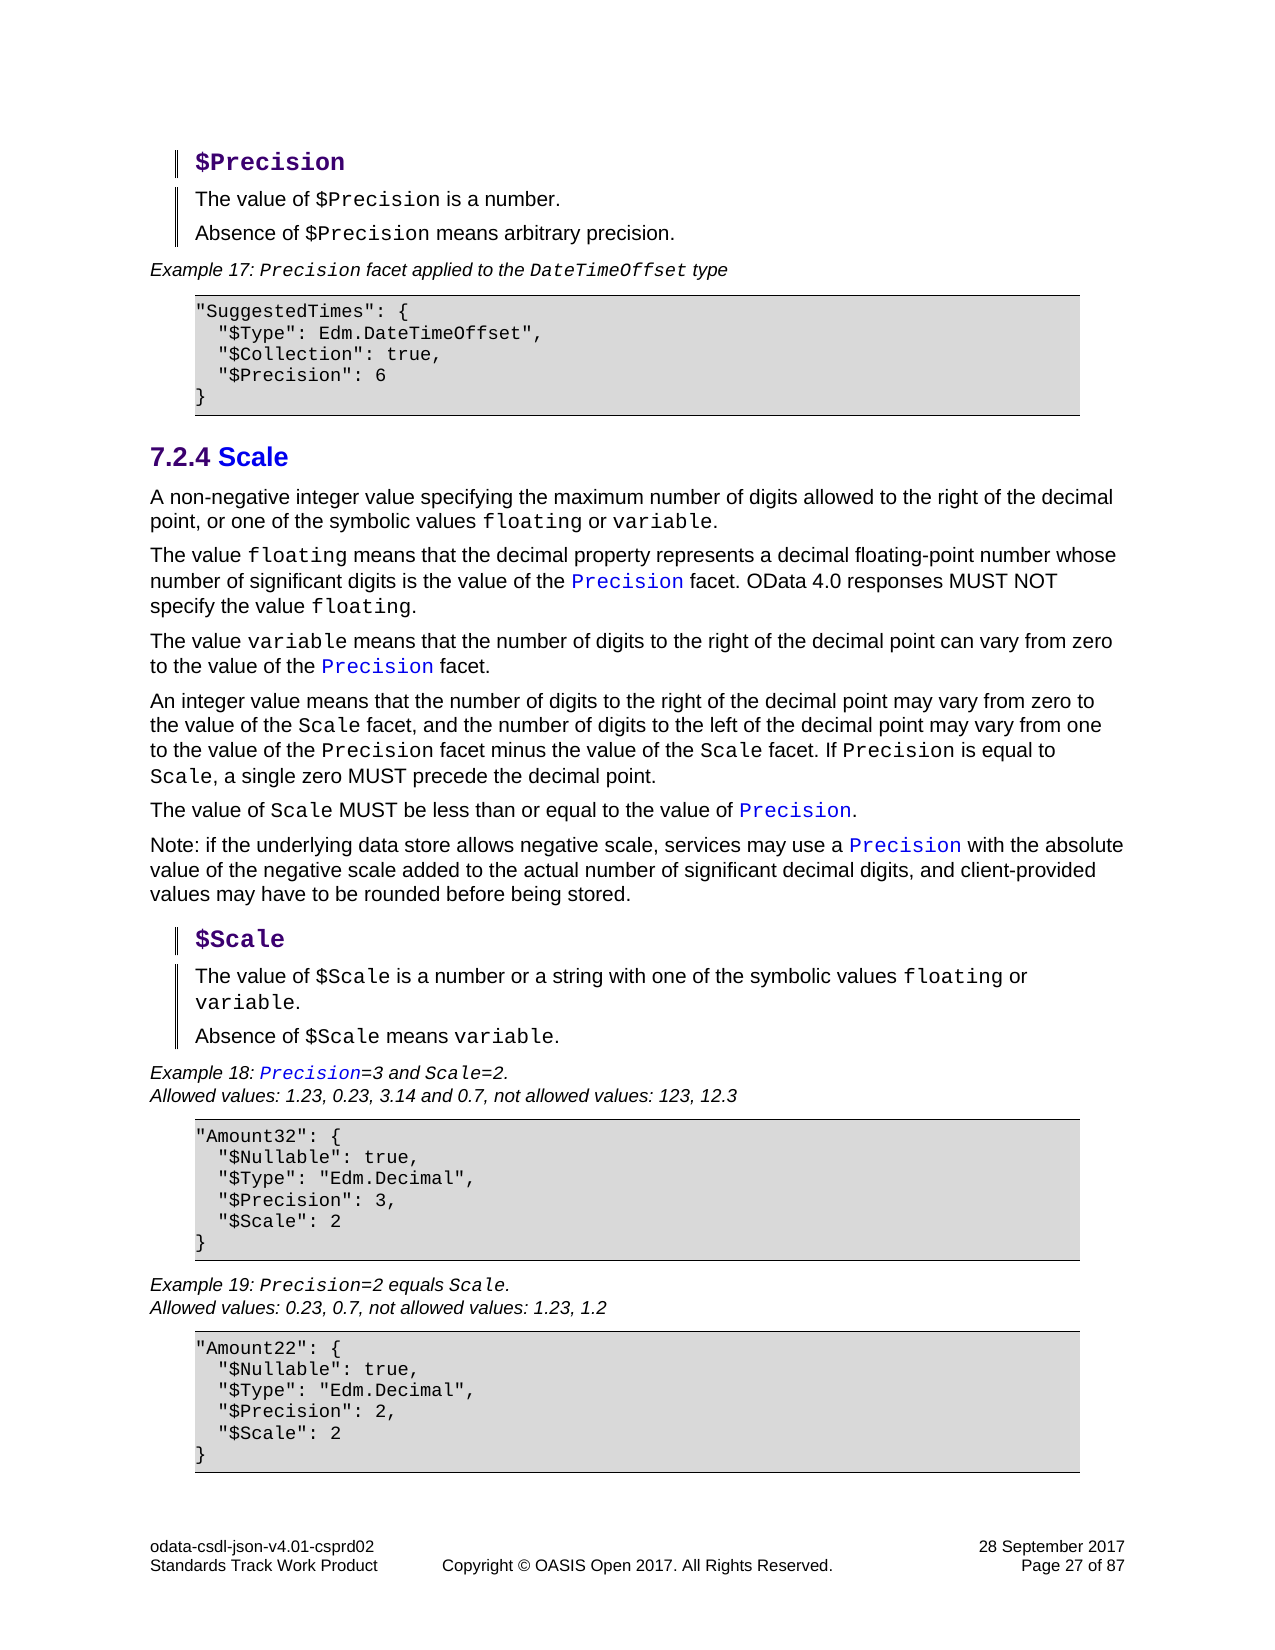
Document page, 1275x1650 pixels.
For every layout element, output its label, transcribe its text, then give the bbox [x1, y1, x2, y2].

text "SuggestedTimes": { [195, 296, 1080, 316]
text An integer value means that the number of digits to the right of the decimal point may vary from zero to the value of the Scale facet, and the number of digits to the left of the decimal point may vary from one to the value of the Precision facet minus the value of the Scale facet. If Precision is equal to Scale, a single zero MUST precede the decimal point. [150, 688, 1125, 790]
text The value of $Precision is a number. [178, 187, 1080, 212]
text The value of Scale MUST be less than or equal to the value of Precision. [150, 798, 1125, 824]
text Note: if the underlying data store allows negative scale, services may use a Precision with the absolute value of the negative scale added to the actual number of significant decimal digits, and client-provided values may have to be rounded before being stored. [150, 832, 1125, 906]
text The value floating means that the decimal property represents a decimal floating-point number whose number of significant digits is the value of the Precision facet. OData 4.0 responses MUST NOT specify the value floating. [150, 543, 1125, 620]
text "$Collection": true, [195, 337, 1080, 359]
text "$Nullable": true, [195, 1352, 1080, 1374]
text "$Type": "Edm.Decimal", [195, 1374, 1080, 1395]
text Absence of $Scale means variable. [178, 1024, 1080, 1049]
text } [195, 380, 1080, 415]
text A non-negative integer value specifying the maximum number of digits allowed to the right of the decimal point, or one of the symbolic values floating or variable. [150, 484, 1125, 534]
text "Amount22": { [195, 1332, 1080, 1352]
text "$Nullable": true, [195, 1141, 1080, 1162]
text "$Scale": 2 [195, 1204, 1080, 1226]
subtitle $Precision [178, 150, 1125, 178]
text "Amount32": { [195, 1120, 1080, 1141]
text } [195, 1226, 1080, 1260]
subtitle Scale [150, 441, 1125, 472]
text Absence of $Precision means arbitrary precision. [178, 221, 1080, 247]
text "$Precision": 3, [195, 1183, 1080, 1204]
text } [195, 1437, 1080, 1472]
subtitle $Scale [178, 927, 1125, 955]
text "$Type": "Edm.Decimal", [195, 1162, 1080, 1183]
text "$Precision": 2, [195, 1395, 1080, 1416]
text "$Scale": 2 [195, 1416, 1080, 1437]
text The value variable means that the number of digits to the right of the decimal point can vary from zero to the value of the Precision facet. [150, 628, 1125, 680]
text "$Precision": 6 [195, 359, 1080, 380]
text "$Type": Edm.DateTimeOffset", [195, 316, 1080, 337]
text The value of $Scale is a number or a string with one of the symbolic values floating or variable. [178, 964, 1080, 1015]
